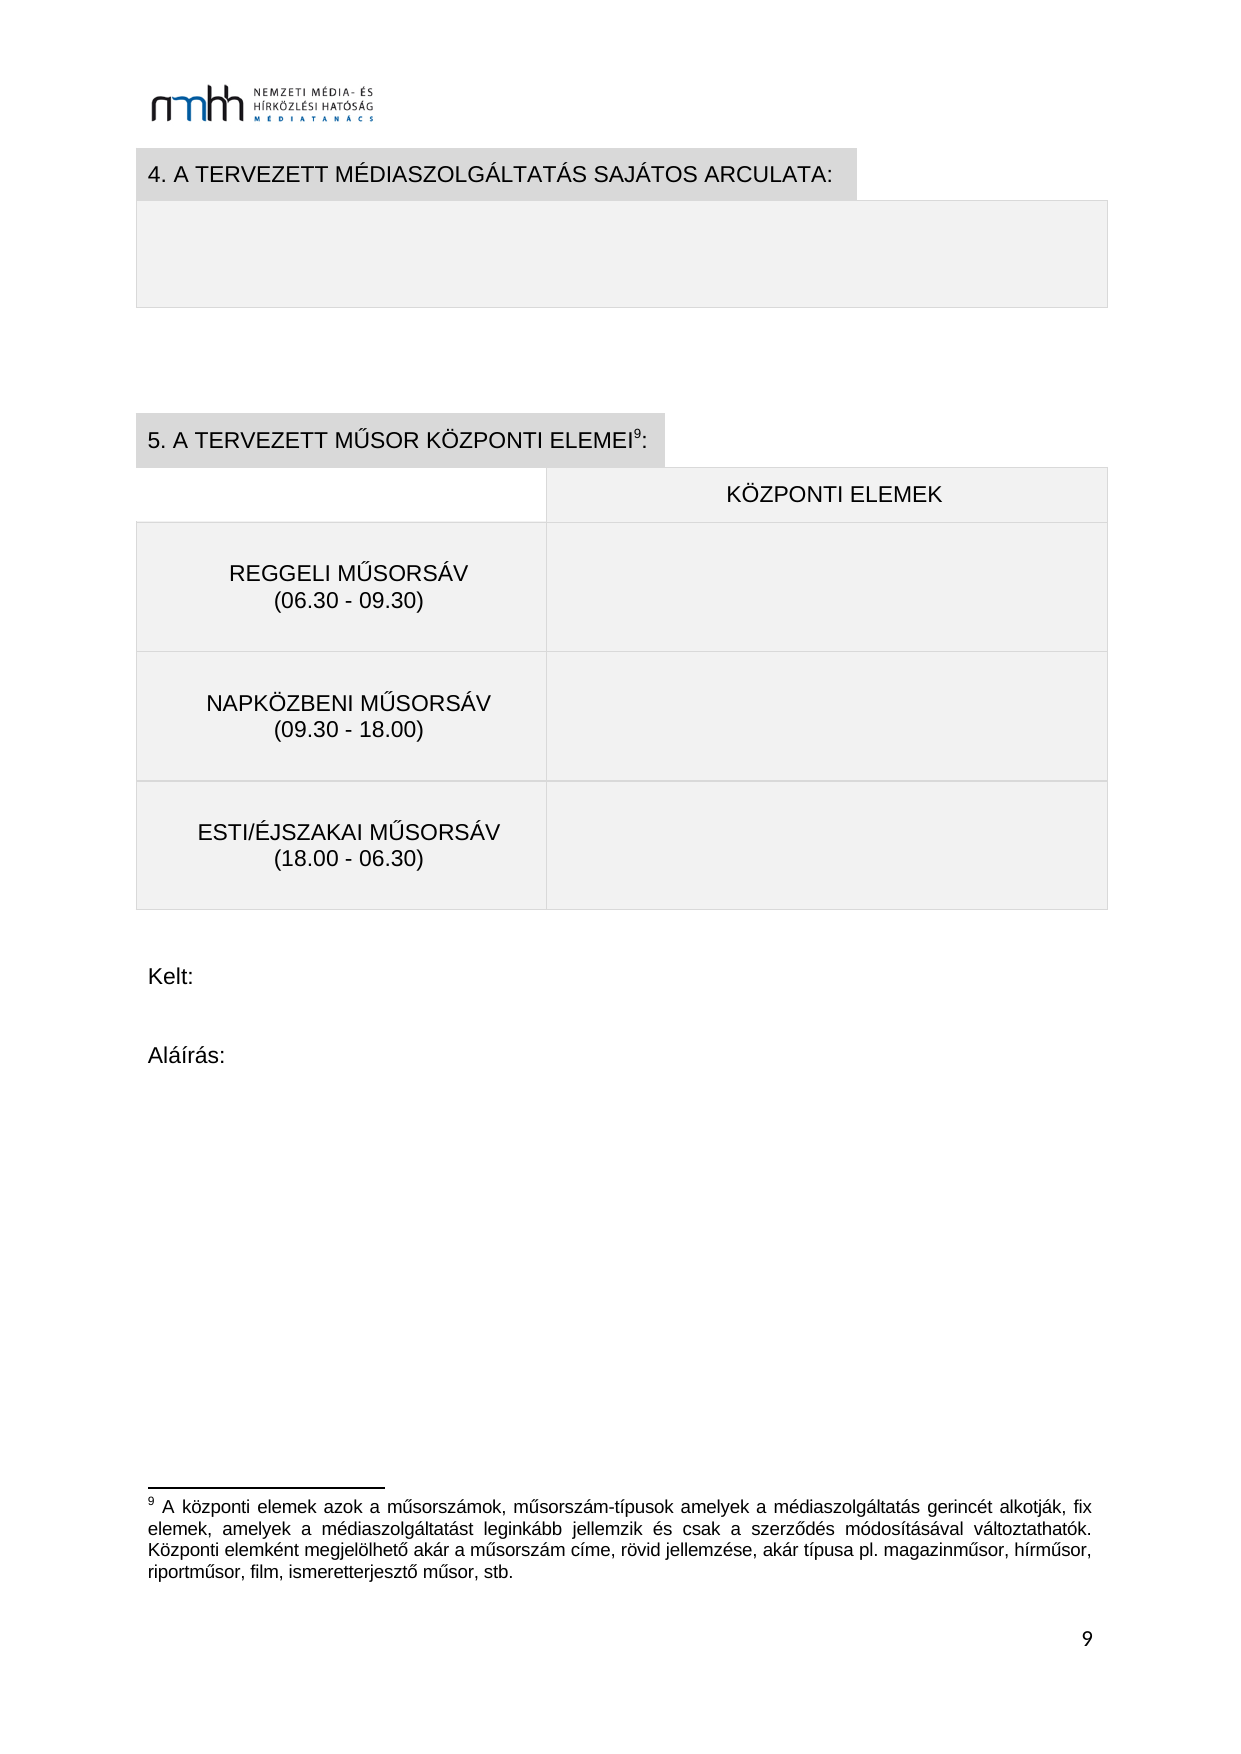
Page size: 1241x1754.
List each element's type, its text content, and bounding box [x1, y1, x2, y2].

table_cell reggeli műsorsáv (06.30 - 09.30) [137, 523, 546, 651]
text Aláírás: [148, 1042, 1107, 1068]
table_header 4. A tervezett médiaszolgáltatás sajátos arculata: [137, 149, 856, 200]
table_cell napközbeni műsorsáv (09.30 - 18.00) [137, 652, 546, 780]
table_cell központi elemek [547, 468, 1107, 521]
picture [147, 73, 381, 131]
table_cell [547, 782, 1107, 909]
text Kelt: [148, 963, 1107, 989]
table_cell [547, 652, 1107, 780]
table_header 5. a tervezett műsor központi elemei: [137, 414, 664, 467]
table_cell esti/éjszakai műsorsáv (18.00 - 06.30) [137, 782, 546, 909]
table_cell [547, 523, 1107, 651]
table_cell [137, 201, 1107, 307]
